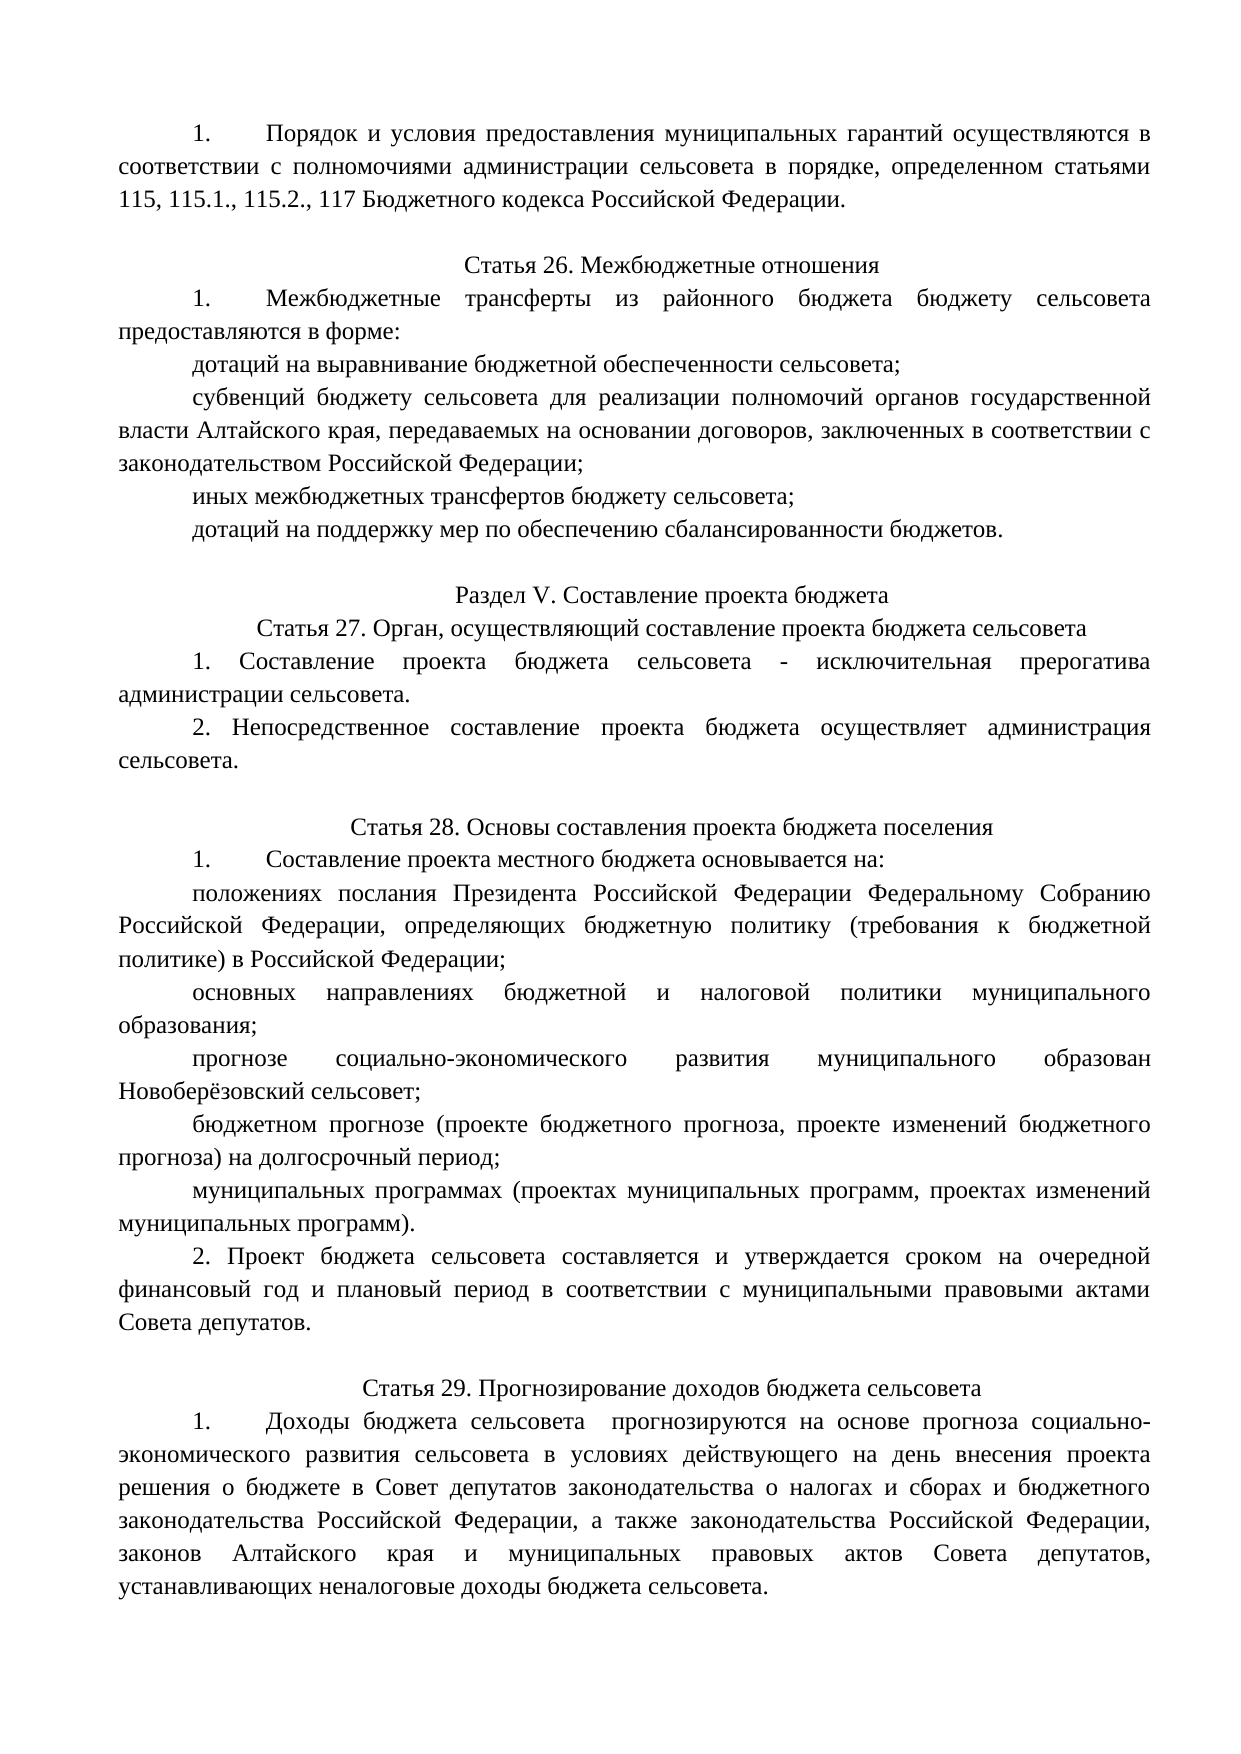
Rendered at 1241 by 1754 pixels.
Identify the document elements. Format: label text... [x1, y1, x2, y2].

text дотаций на выравнивание бюджетной обеспеченности сельсовета; [118, 349, 1152, 378]
text 1. Составление проекта бюджета сельсовета - исключительная прерогатива администрации сельсовета. [118, 646, 1152, 708]
text 2. Проект бюджета сельсовета составляется и утверждается сроком на очередной финансовый год и плановый период в соответствии с муниципальными правовыми актами Совета депутатов. [118, 1241, 1152, 1336]
text муниципальных программах (проектах муниципальных программ, проектах изменений муниципальных программ). [118, 1175, 1152, 1237]
text 1. Доходы бюджета сельсовета прогнозируются на основе прогноза социально-экономического развития сельсовета в условиях действующего на день внесения проекта решения о бюджете в Совет депутатов законодательства о налогах и сборах и бюджетного законодательства Российской Федерации, а также законодательства Российской Федерации, законов Алтайского края и муниципальных правовых актов Совета депутатов, устанавливающих неналоговые доходы бюджета сельсовета. [118, 1406, 1152, 1600]
text Статья 27. Орган, осуществляющий составление проекта бюджета сельсовета [118, 613, 1152, 642]
text Статья 26. Межбюджетные отношения [118, 250, 1152, 279]
text 2. Непосредственное составление проекта бюджета осуществляет администрация сельсовета. [118, 712, 1152, 774]
text иных межбюджетных трансфертов бюджету сельсовета; [118, 481, 1152, 510]
text Статья 28. Основы составления проекта бюджета поселения [118, 812, 1152, 840]
text положениях послания Президента Российской Федерации Федеральному Собранию Российской Федерации, определяющих бюджетную политику (требования к бюджетной политике) в Российской Федерации; [118, 878, 1152, 972]
text Статья 29. Прогнозирование доходов бюджета сельсовета [118, 1373, 1152, 1402]
text субвенций бюджету сельсовета для реализации полномочий органов государственной власти Алтайского края, передаваемых на основании договоров, заключенных в соответствии с законодательством Российской Федерации; [118, 382, 1152, 477]
text основных направлениях бюджетной и налоговой политики муниципального образования; [118, 977, 1152, 1038]
text дотаций на поддержку мер по обеспечению сбалансированности бюджетов. [118, 514, 1152, 543]
text бюджетном прогнозе (проекте бюджетного прогноза, проекте изменений бюджетного прогноза) на долгосрочный период; [118, 1109, 1152, 1171]
text 1. Порядок и условия предоставления муниципальных гарантий осуществляются в соответствии с полномочиями администрации сельсовета в порядке, определенном статьями 115, 115.1., 115.2., 117 Бюджетного кодекса Российской Федерации. [118, 118, 1152, 213]
text прогнозе социально-экономического развития муниципального образован Новоберёзовский сельсовет; [118, 1043, 1152, 1104]
text 1. Межбюджетные трансферты из районного бюджета бюджету сельсовета предоставляются в форме: [118, 283, 1152, 345]
text 1. Составление проекта местного бюджета основывается на: [118, 844, 1152, 873]
text Раздел V. Составление проекта бюджета [118, 580, 1152, 609]
